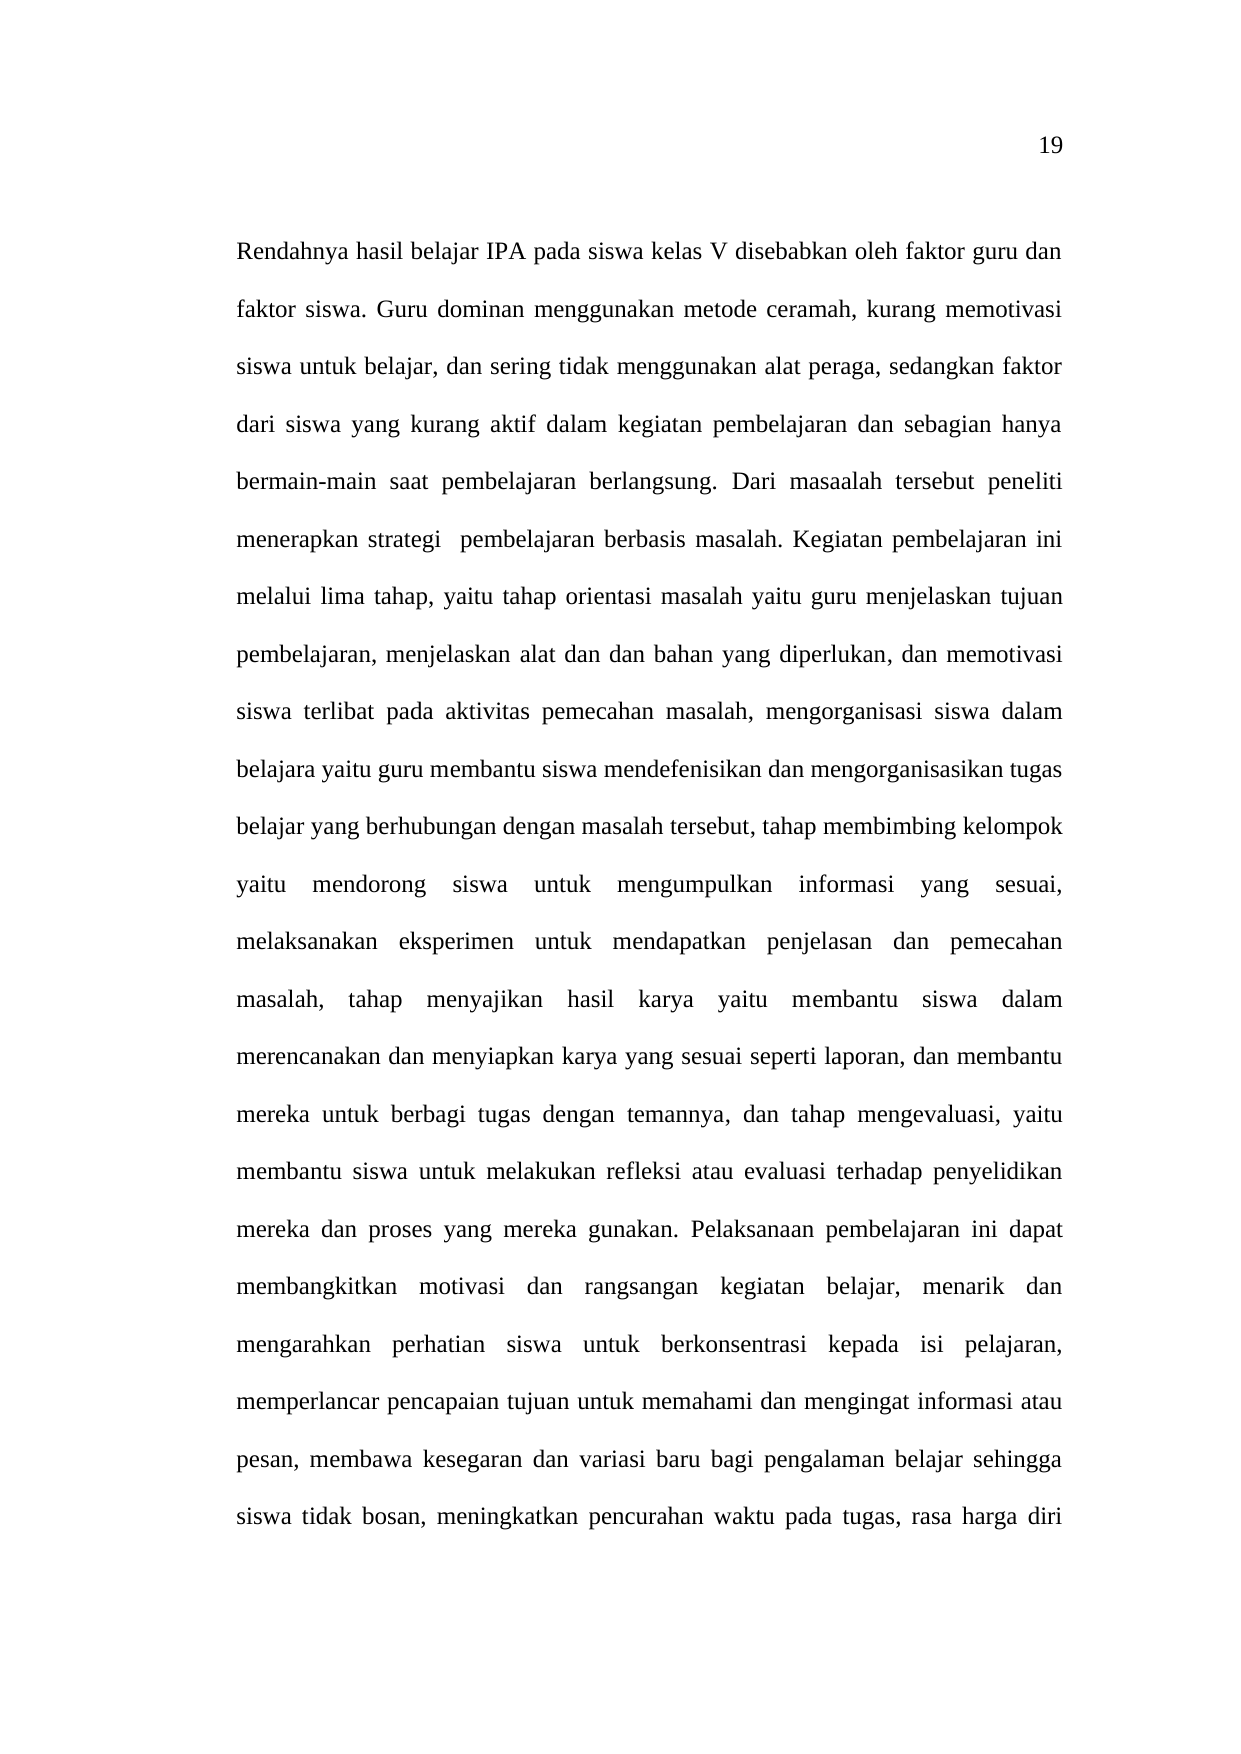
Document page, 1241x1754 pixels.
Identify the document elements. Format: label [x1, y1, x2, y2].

text [236, 236, 1063, 1530]
